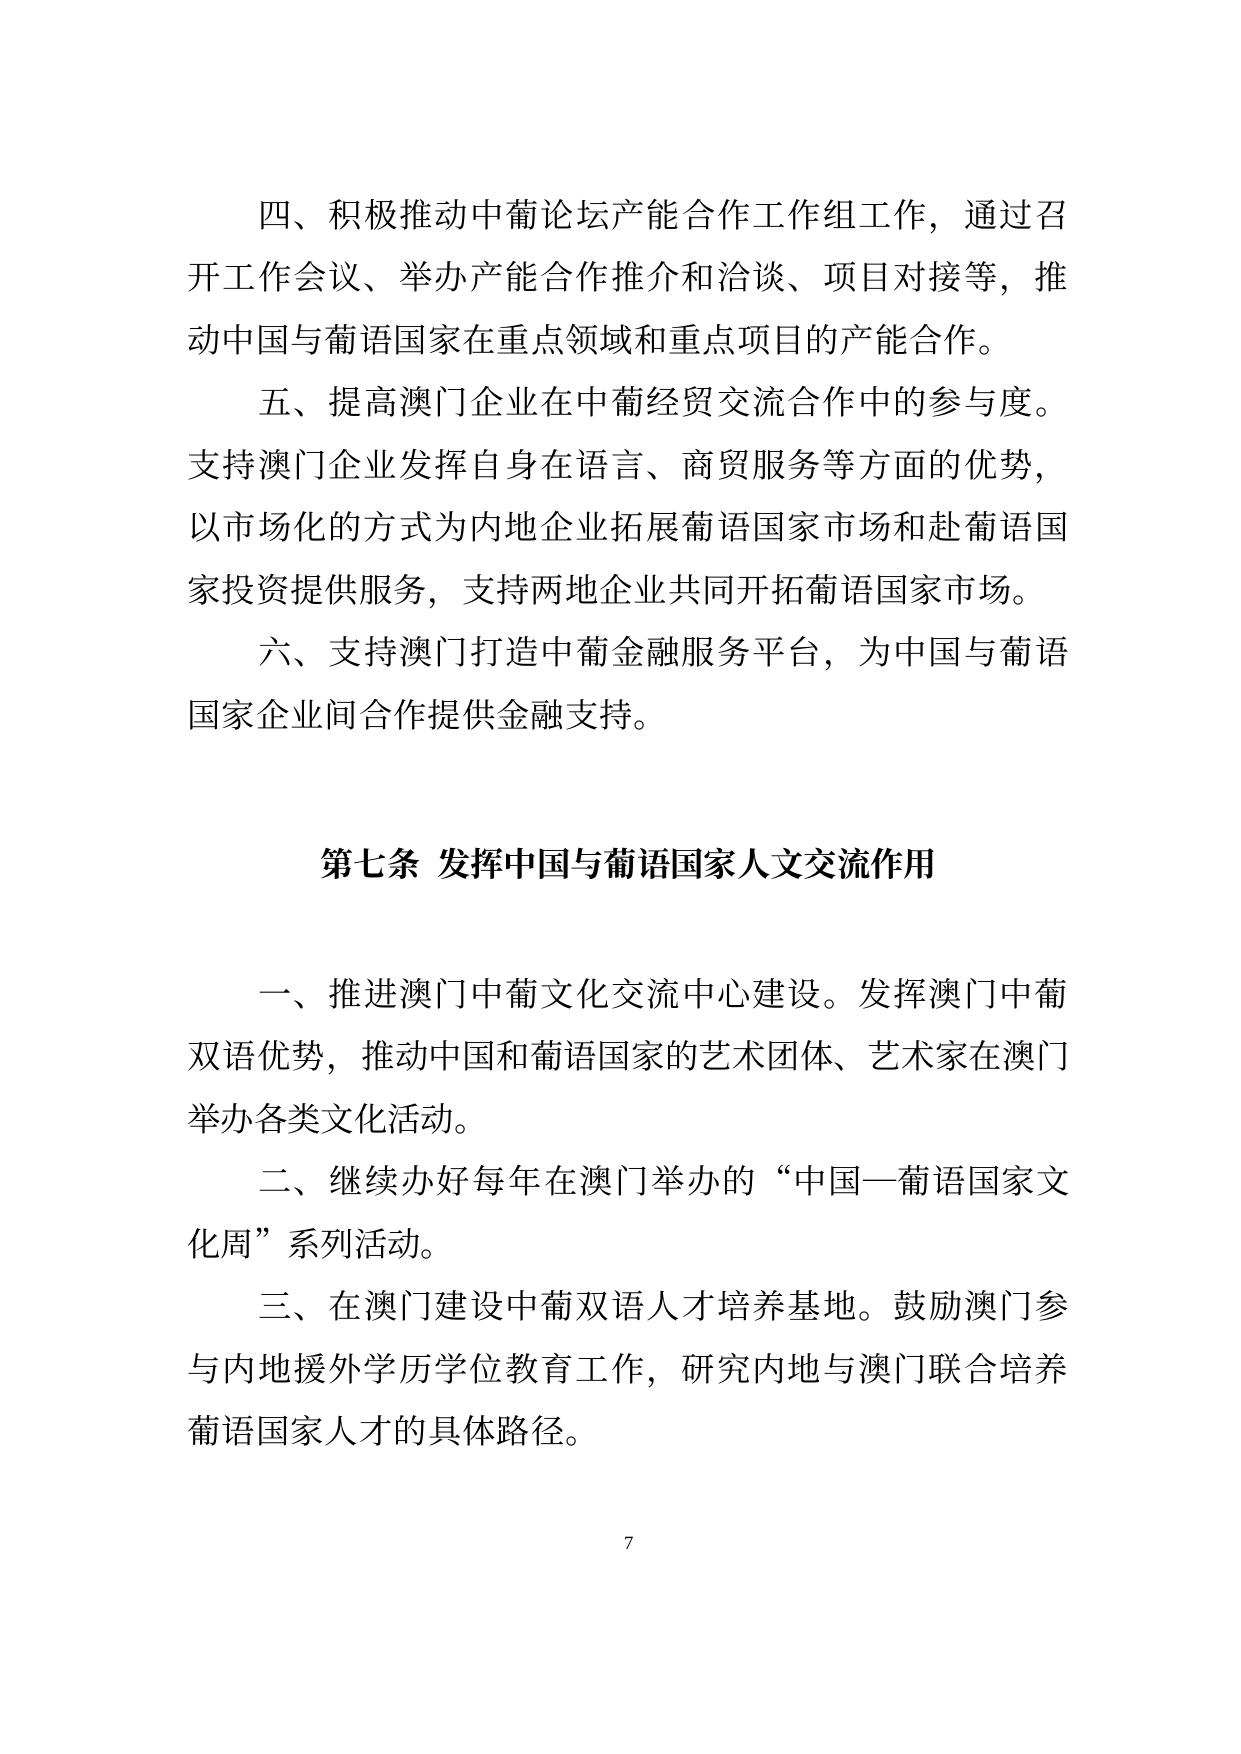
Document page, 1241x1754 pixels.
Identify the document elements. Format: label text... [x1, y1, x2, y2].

text 一、推进澳门中葡文化交流中心建设。发挥澳门中葡双语优势，推动中国和葡语国家的艺术团体、艺术家在澳门举办各类文化活动。 [187, 956, 1070, 1144]
text 二、继续办好每年在澳门举办的“中国─葡语国家文化周”系列活动。 [187, 1144, 1070, 1269]
subtitle 第七条 发挥中国与葡语国家人文交流作用 [187, 829, 1070, 894]
text 三、在澳门建设中葡双语人才培养基地。鼓励澳门参与内地援外学历学位教育工作，研究内地与澳门联合培养葡语国家人才的具体路径。 [187, 1269, 1070, 1456]
text 六、支持澳门打造中葡金融服务平台，为中国与葡语国家企业间合作提供金融支持。 [187, 615, 1070, 740]
text 四、积极推动中葡论坛产能合作工作组工作，通过召开工作会议、举办产能合作推介和洽谈、项目对接等，推动中国与葡语国家在重点领域和重点项目的产能合作。 [187, 177, 1070, 365]
text 五、提高澳门企业在中葡经贸交流合作中的参与度。支持澳门企业发挥自身在语言、商贸服务等方面的优势，以市场化的方式为内地企业拓展葡语国家市场和赴葡语国家投资提供服务，支持两地企业共同开拓葡语国家市场。 [187, 365, 1070, 615]
